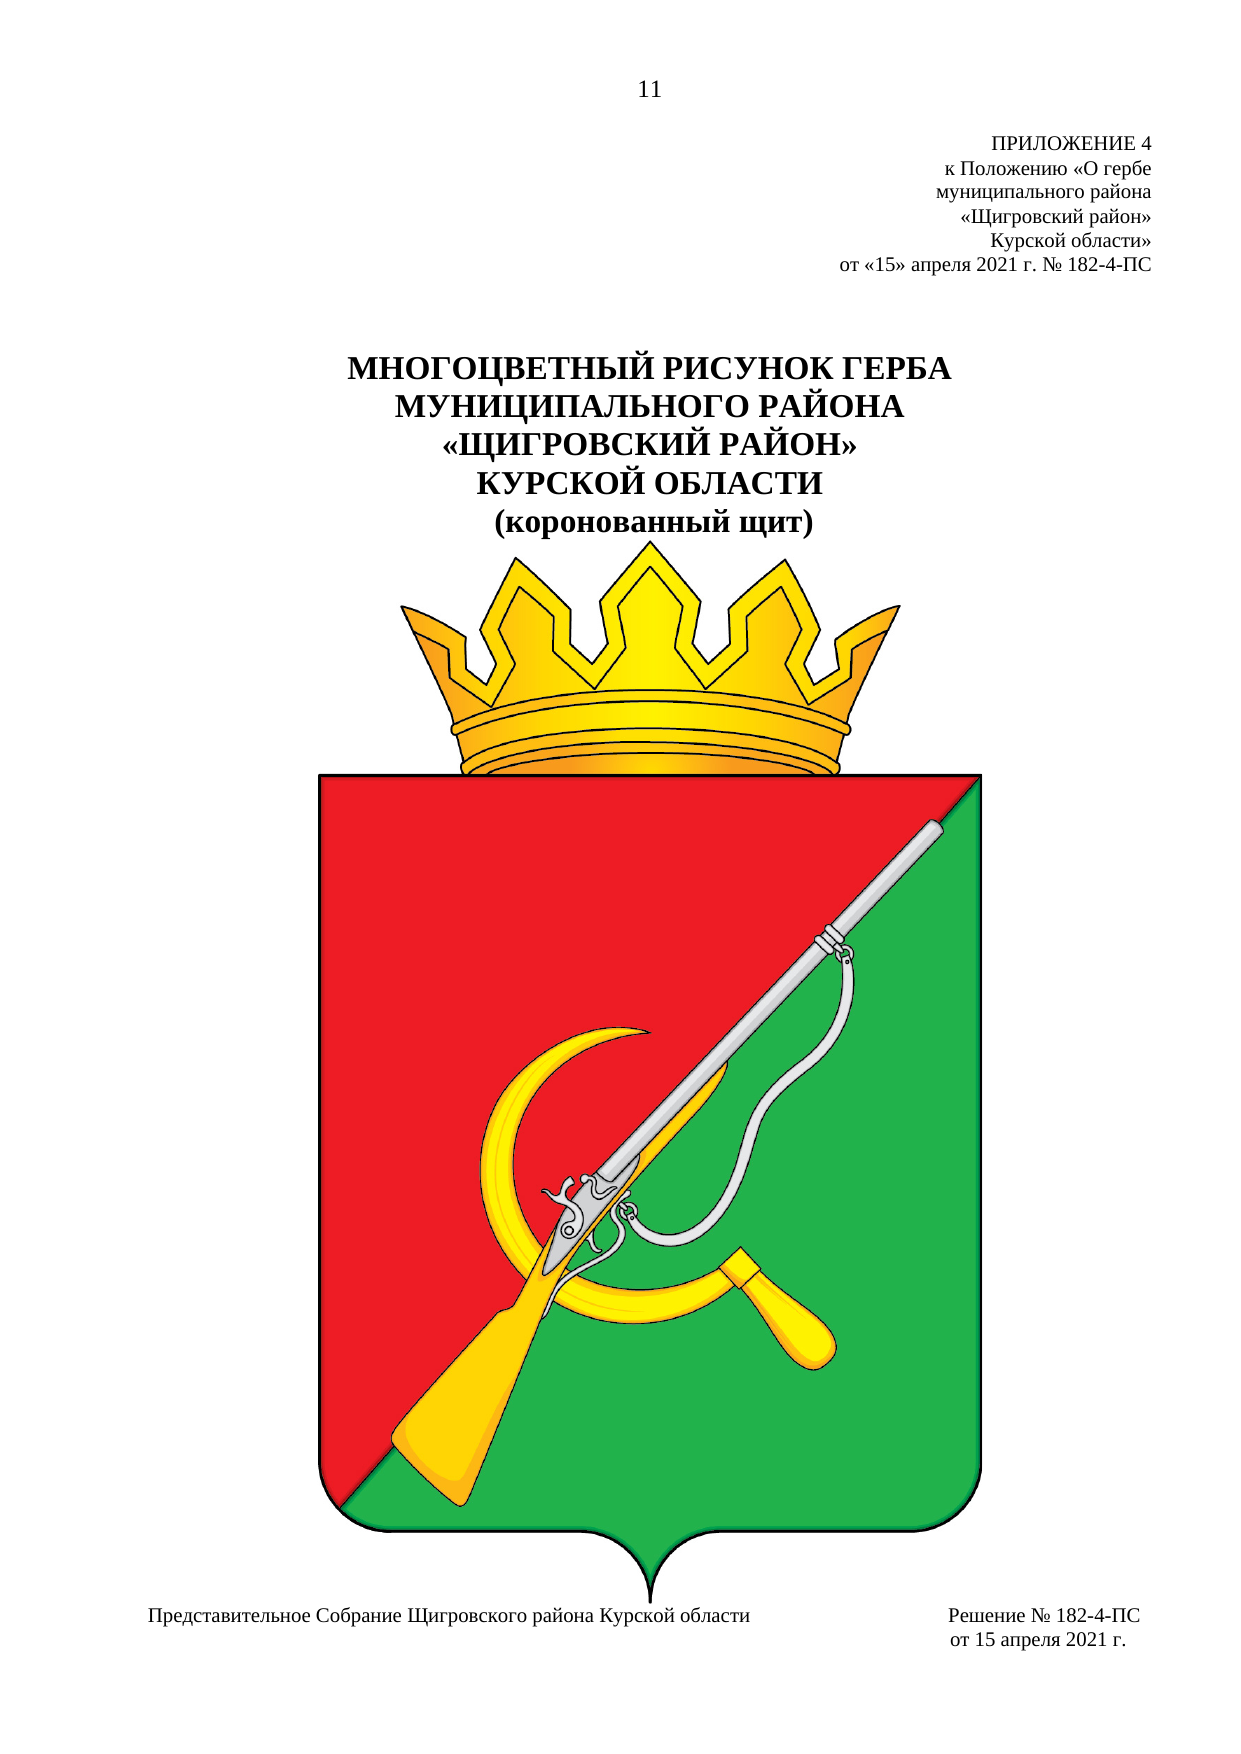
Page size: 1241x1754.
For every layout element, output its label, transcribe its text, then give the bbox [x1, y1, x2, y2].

text МУНИЦИПАЛЬНОГО РАЙОНА [148, 386, 1152, 424]
text МНОГОЦВЕТНЫЙ РИСУНОК ГЕРБА [148, 348, 1152, 386]
text ПРИЛОЖЕНИЕ 4 [129, 131, 1152, 155]
text к Положению «О гербе [148, 155, 1152, 179]
text Курской области» [148, 228, 1152, 252]
text (коронованный щит) [148, 501, 1152, 539]
text «Щигровский район» [148, 203, 1152, 228]
text от «15» апреля 2021 г. № 182-4-ПС [148, 252, 1152, 276]
text «ЩИГРОВСКИЙ РАЙОН» [148, 424, 1152, 463]
text КУРСКОЙ ОБЛАСТИ [148, 463, 1152, 501]
text муниципального района [148, 179, 1152, 203]
picture [317, 540, 983, 1604]
